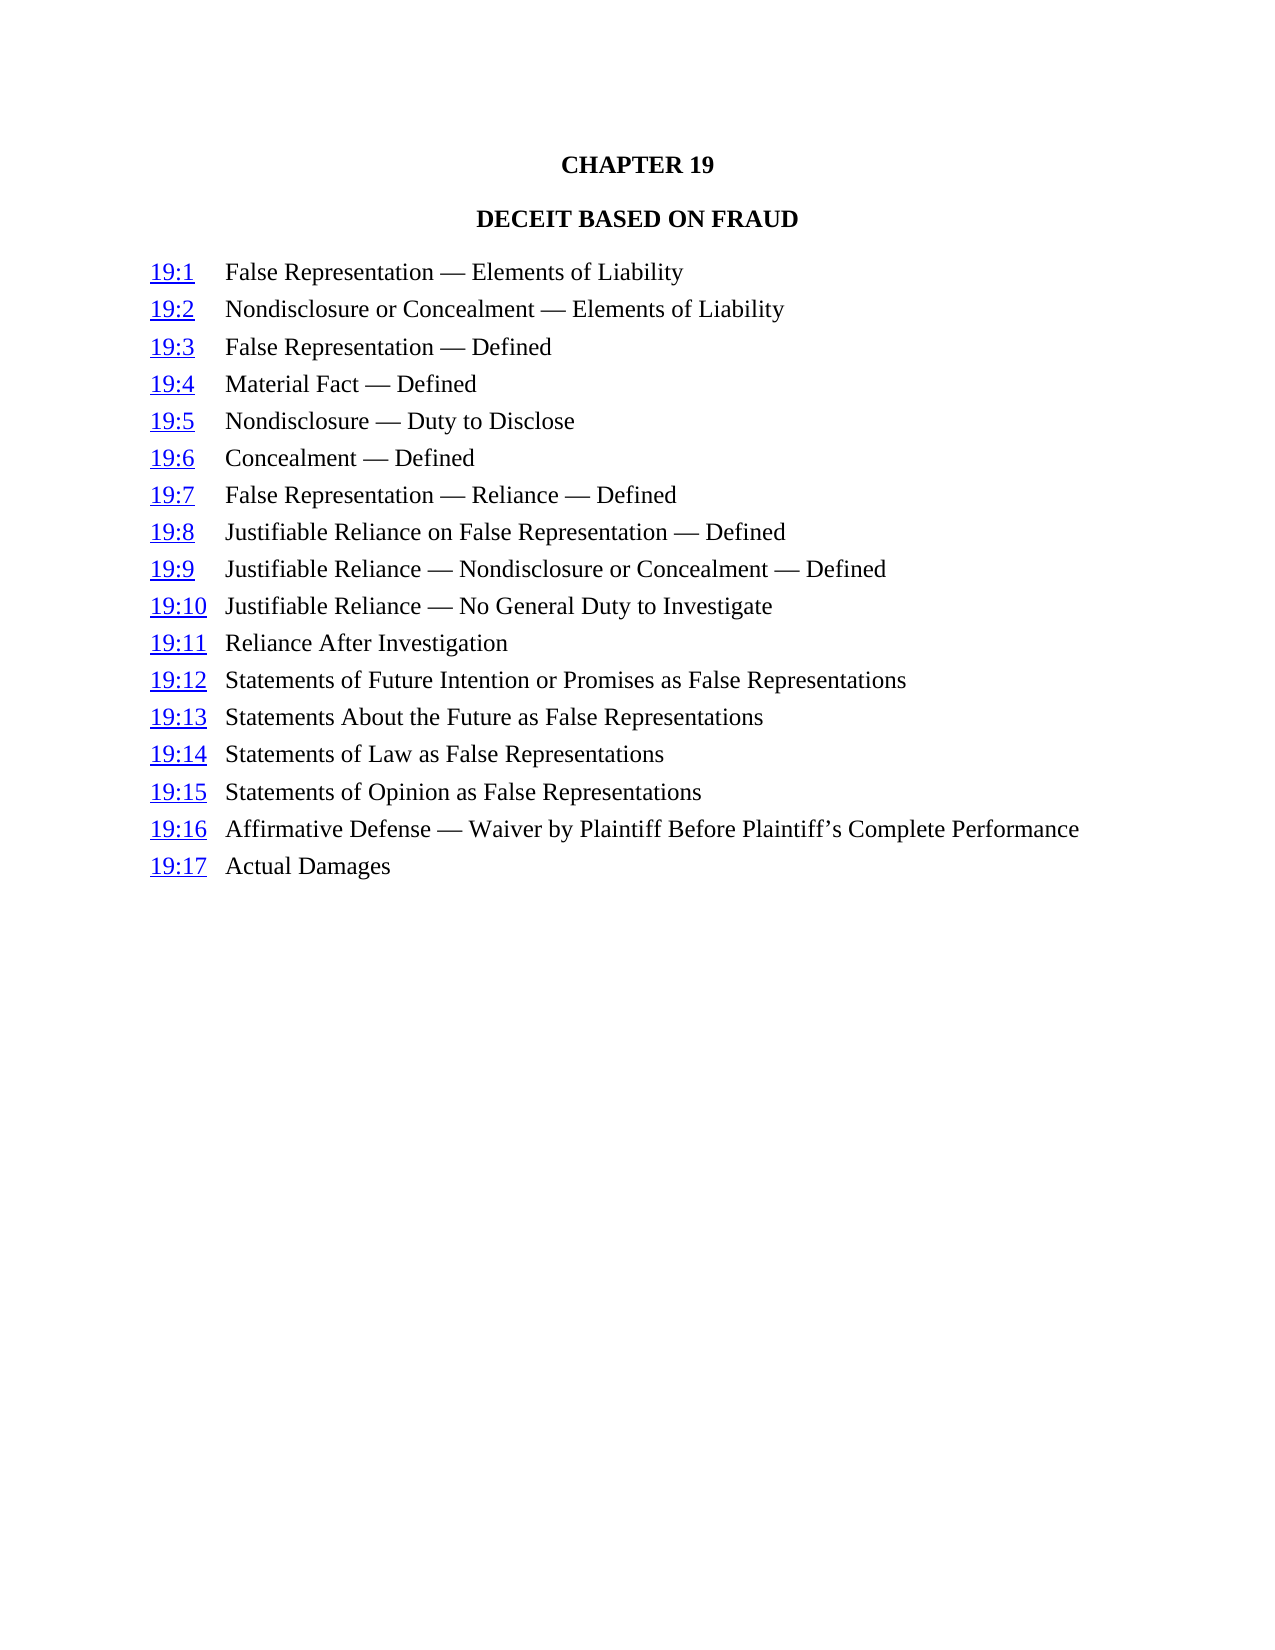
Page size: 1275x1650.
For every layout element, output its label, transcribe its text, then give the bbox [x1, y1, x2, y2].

subtitle DECEIT BASED ON FRAUD [150, 204, 1125, 232]
text 19:1 False Representation — Elements of Liability [150, 257, 1125, 286]
text 19:12 Statements of Future Intention or Promises as False Representations [150, 665, 1125, 694]
text 19:9 Justifiable Reliance — Nondisclosure or Concealment — Defined [150, 554, 1125, 583]
text 19:17 Actual Damages [150, 851, 1125, 879]
text 19:2 Nondisclosure or Concealment — Elements of Liability [150, 294, 1125, 323]
text 19:13 Statements About the Future as False Representations [150, 702, 1125, 731]
text 19:6 Concealment — Defined [150, 443, 1125, 472]
text 19:5 Nondisclosure — Duty to Disclose [150, 406, 1125, 434]
text 19:10 Justifiable Reliance — No General Duty to Investigate [150, 591, 1125, 620]
text 19:3 False Representation — Defined [150, 332, 1125, 360]
text 19:14 Statements of Law as False Representations [150, 739, 1125, 768]
text 19:7 False Representation — Reliance — Defined [150, 480, 1125, 509]
text 19:15 Statements of Opinion as False Representations [150, 777, 1125, 805]
subtitle CHAPTER 19 [150, 150, 1125, 179]
text 19:11 Reliance After Investigation [150, 628, 1125, 657]
text 19:16 Affirmative Defense — Waiver by Plaintiff Before Plaintiff’s Complete Performance [150, 814, 1125, 842]
text 19:8 Justifiable Reliance on False Representation — Defined [150, 517, 1125, 546]
text 19:4 Material Fact — Defined [150, 369, 1125, 397]
